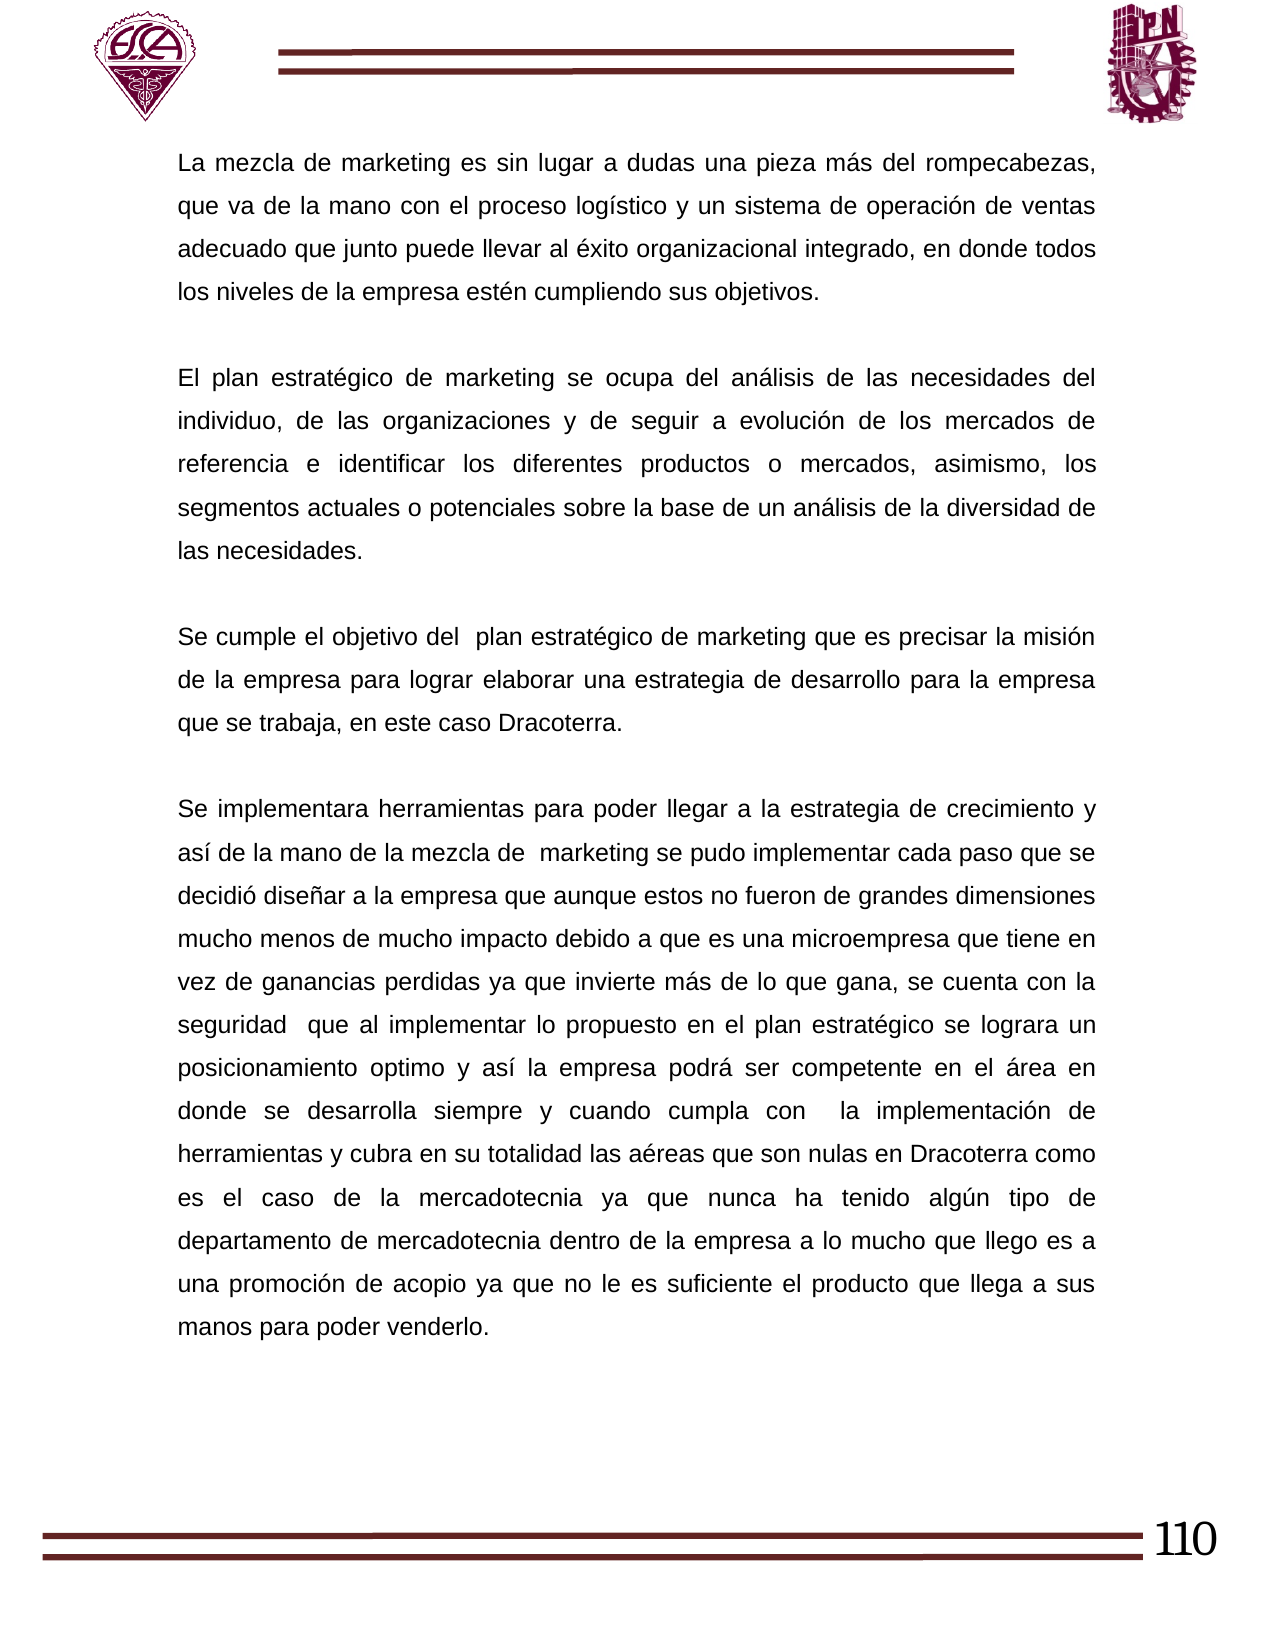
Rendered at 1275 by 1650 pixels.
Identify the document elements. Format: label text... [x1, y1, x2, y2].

picture [1103, 2, 1198, 124]
text El plan estratégico de marketing se ocupa del análisis de las necesidades del individuo, de las organizaciones y de seguir a evolución de los mercados de referencia e identificar los diferentes productos o mercados, asimismo, los segmentos actuales o potenciales sobre la base de un análisis de la diversidad de las necesidades. [177, 363, 1098, 564]
text Se implementara herramientas para poder llegar a la estrategia de crecimiento y así de la mano de la mezcla de marketing se pudo implementar cada paso que se decidió diseñar a la empresa que aunque estos no fueron de grandes dimensiones mucho menos de mucho impacto debido a que es una microempresa que tiene en vez de ganancias perdidas ya que invierte más de lo que gana, se cuenta con la seguridad que al implementar lo propuesto en el plan estratégico se lograra un posicionamiento optimo y así la empresa podrá ser competente en el área en donde se desarrolla siempre y cuando cumpla con la implementación de herramientas y cubra en su totalidad las aéreas que son nulas en Dracoterra como es el caso de la mercadotecnia ya que nunca ha tenido algún tipo de departamento de mercadotecnia dentro de la empresa a lo mucho que llego es a una promoción de acopio ya que no le es suficiente el producto que llega a sus manos para poder venderlo. [177, 794, 1098, 1341]
text La mezcla de marketing es sin lugar a dudas una pieza más del rompecabezas, que va de la mano con el proceso logístico y un sistema de operación de ventas adecuado que junto puede llevar al éxito organizacional integrado, en donde todos los niveles de la empresa estén cumpliendo sus objetivos. [177, 148, 1098, 306]
picture [91, 9, 198, 124]
text Se cumple el objetivo del plan estratégico de marketing que es precisar la misión de la empresa para lograr elaborar una estrategia de desarrollo para la empresa que se trabaja, en este caso Dracoterra. [177, 622, 1098, 737]
